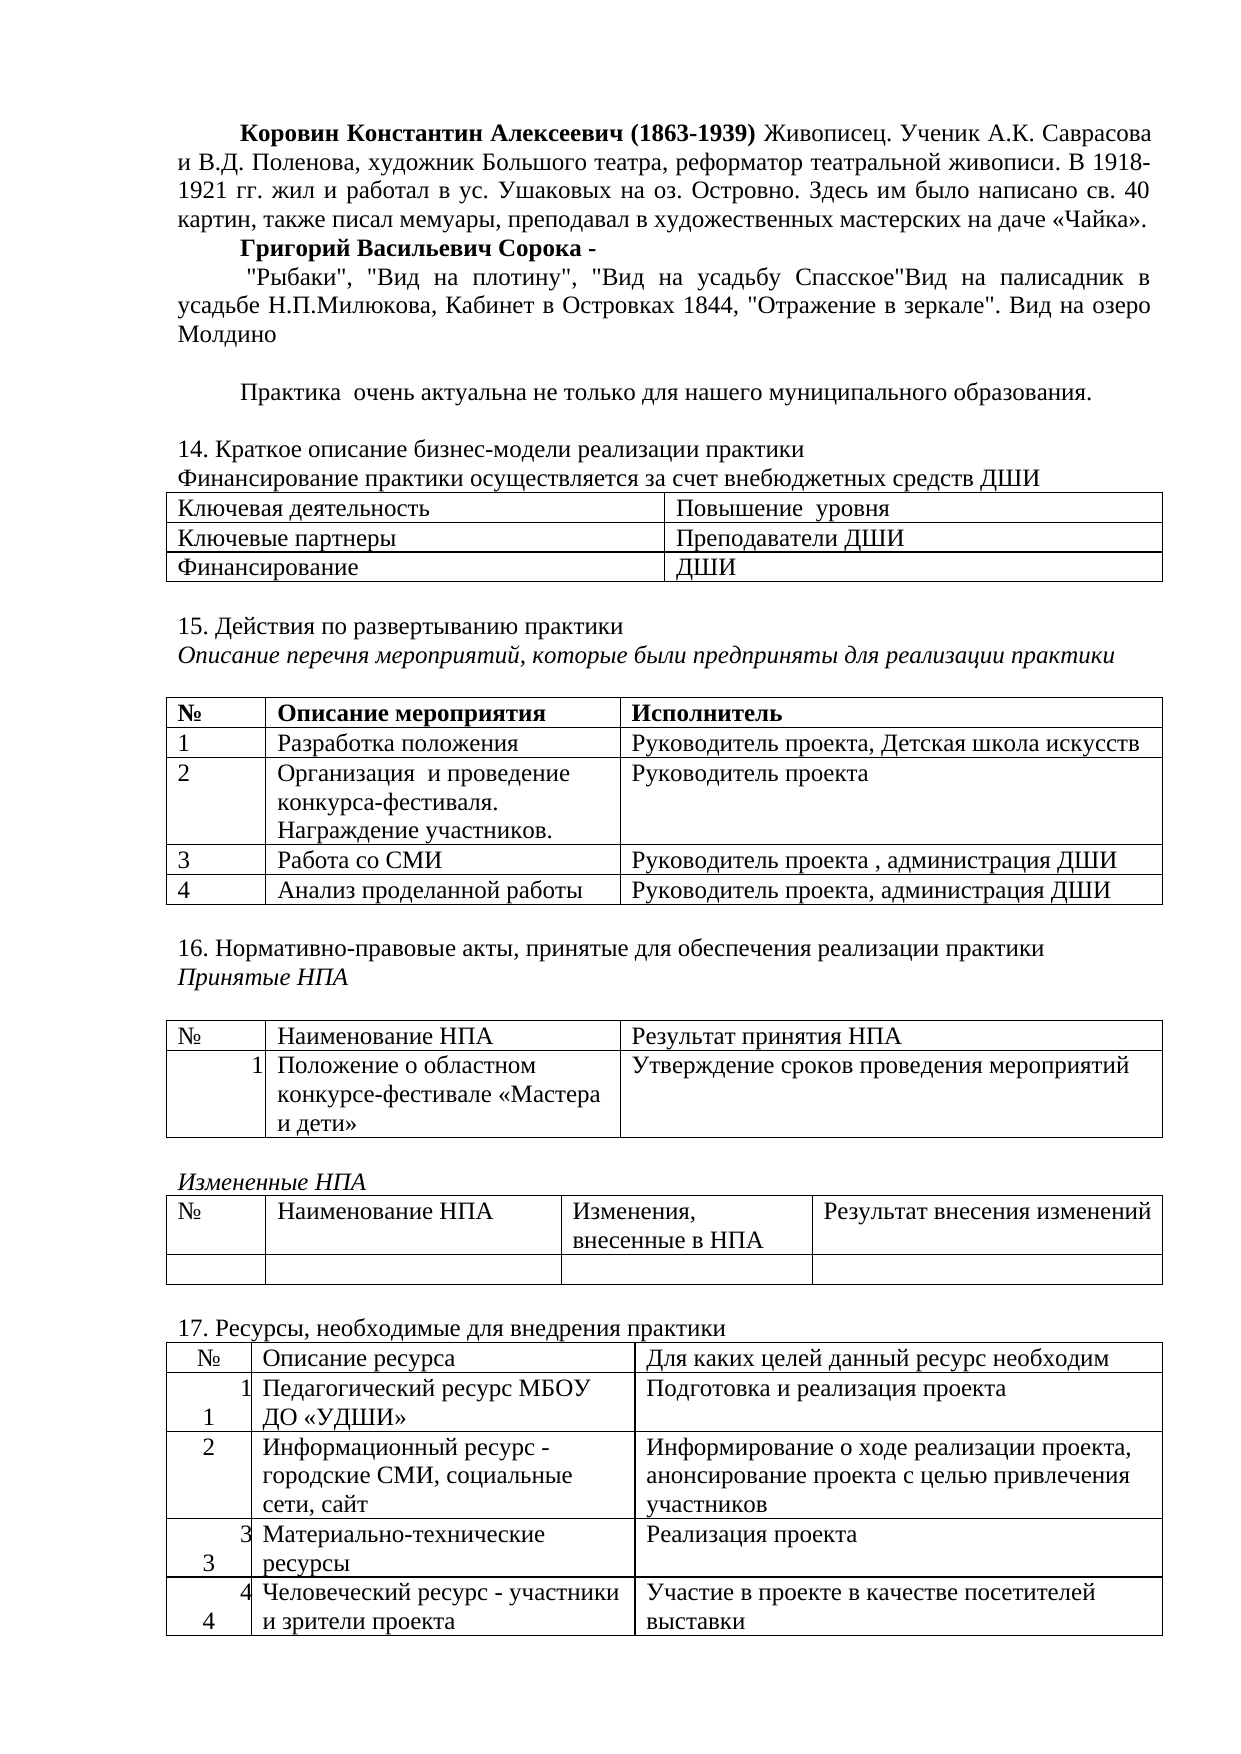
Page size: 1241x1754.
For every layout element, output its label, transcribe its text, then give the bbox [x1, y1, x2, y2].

table_header Для каких целей данный ресурс необходим [636, 1343, 1162, 1372]
text Измененные НПА [177, 1167, 1152, 1195]
table_cell Человеческий ресурс - участники и зрители проекта [252, 1578, 634, 1635]
table_cell 2 [167, 758, 265, 844]
table_header № [167, 1343, 251, 1372]
table_cell 1 [167, 1051, 265, 1137]
table_cell [266, 1255, 561, 1284]
text 16. Нормативно-правовые акты, принятые для обеспечения реализации практики [177, 933, 1152, 962]
text 15. Действия по развертыванию практики [177, 611, 1152, 640]
table_cell [562, 1255, 812, 1284]
text Принятые НПА [177, 962, 1152, 991]
table_cell Руководитель проекта , администрация ДШИ [621, 845, 1162, 874]
table_cell Руководитель проекта, Детская школа искусств [621, 728, 1162, 757]
table_header Ключевая деятельность [167, 493, 664, 522]
table_cell Разработка положения [266, 728, 620, 757]
list Григорий Васильевич Сорока - [177, 233, 1152, 262]
table_cell Реализация проекта [636, 1519, 1162, 1576]
table_cell [167, 1255, 265, 1284]
table_cell Материально-технические ресурсы [252, 1519, 634, 1576]
list Коровин Константин Алексеевич (1863-1939) Живописец. Ученик А.К. Саврасова и В.Д. Поленова, художник Большого театра, реформатор театральной живописи. В 1918-1921 гг. жил и работал в ус. Ушаковых на оз. Островно. Здесь им было написано св. 40 картин, также писал мемуары, преподавал в художественных мастерских на даче «Чайка». [177, 118, 1152, 233]
table_header Повышение уровня [665, 493, 1162, 522]
table_header Описание мероприятия [266, 698, 620, 727]
table_cell Анализ проделанной работы [266, 875, 620, 904]
text Описание перечня мероприятий, которые были предприняты для реализации практики [177, 640, 1152, 668]
table_header № [167, 1021, 265, 1049]
table_cell ДШИ [665, 553, 1162, 581]
table_header Исполнитель [621, 698, 1162, 727]
table_cell Положение о областном конкурсе-фестивале «Мастера и дети» [266, 1051, 620, 1137]
table_cell 1 [167, 728, 265, 757]
table_cell Утверждение сроков проведения мероприятий [621, 1051, 1162, 1137]
table_header Изменения, внесенные в НПА [562, 1196, 812, 1254]
table_cell 11 [167, 1373, 251, 1431]
table_header Наименование НПА [266, 1196, 561, 1254]
table_cell Ключевые партнеры [167, 523, 664, 551]
table_cell 44 [167, 1578, 251, 1635]
text 14. Краткое описание бизнес-модели реализации практики [177, 434, 1152, 463]
text 17. Ресурсы, необходимые для внедрения практики [177, 1313, 1152, 1342]
table_cell 4 [167, 875, 265, 904]
list "Рыбаки", "Вид на плотину", "Вид на усадьбу Спасское"Вид на палисадник в усадьбе Н.П.Милюкова, Кабинет в Островках 1844, "Отражение в зеркале". Вид на озеро Молдино [177, 262, 1152, 348]
text Финансирование практики осуществляется за счет внебюджетных средств ДШИ [177, 463, 1152, 492]
table_cell 33 [167, 1519, 251, 1576]
table_cell Преподаватели ДШИ [665, 523, 1162, 551]
table_cell Руководитель проекта [621, 758, 1162, 844]
list Практика очень актуальна не только для нашего муниципального образования. [177, 377, 1152, 406]
table_cell 3 [167, 845, 265, 874]
table_cell [813, 1255, 1162, 1284]
table_cell Педагогический ресурс МБОУ ДО «УДШИ» [252, 1373, 634, 1431]
table_cell Руководитель проекта, администрация ДШИ [621, 875, 1162, 904]
table_header Результат принятия НПА [621, 1021, 1162, 1049]
table_cell Информационный ресурс - городские СМИ, социальные сети, сайт [252, 1432, 634, 1518]
table_cell Подготовка и реализация проекта [636, 1373, 1162, 1431]
table_header № [167, 698, 265, 727]
table_header Описание ресурса [252, 1343, 634, 1372]
table_cell Финансирование [167, 553, 664, 581]
table_cell Работа со СМИ [266, 845, 620, 874]
table_header Наименование НПА [266, 1021, 620, 1049]
table_cell Организация и проведение конкурса-фестиваля. Награждение участников. [266, 758, 620, 844]
table_header Результат внесения изменений [813, 1196, 1162, 1254]
table_header № [167, 1196, 265, 1254]
table_cell Информирование о ходе реализации проекта, анонсирование проекта с целью привлечения участников [636, 1432, 1162, 1518]
table_cell Участие в проекте в качестве посетителей выставки [636, 1578, 1162, 1635]
table_cell 2 [167, 1432, 251, 1518]
